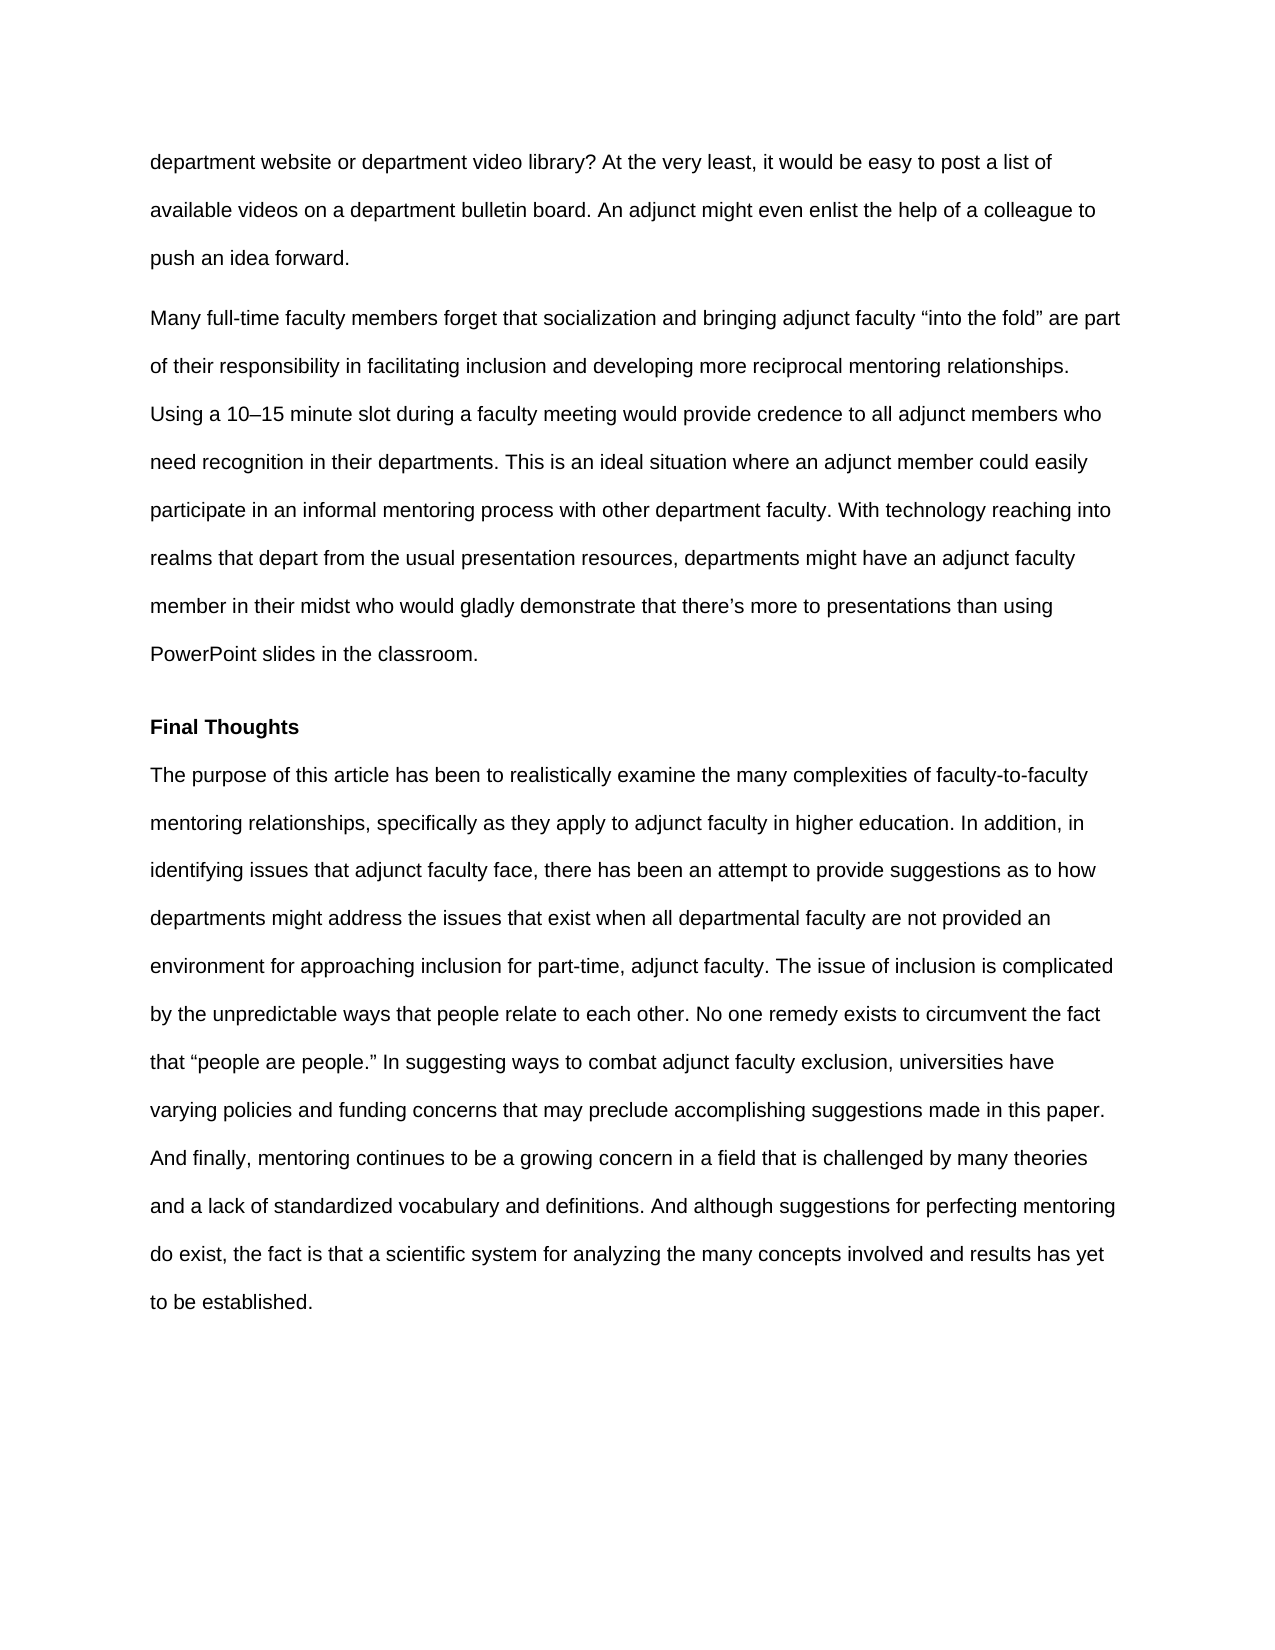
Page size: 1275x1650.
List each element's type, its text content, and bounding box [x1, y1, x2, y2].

text Many full-time faculty members forget that socialization and bringing adjunct faculty “into the fold” are part of their responsibility in facilitating inclusion and developing more reciprocal mentoring relationships. Using a 10–15 minute slot during a faculty meeting would provide credence to all adjunct members who need recognition in their departments. This is an ideal situation where an adjunct member could easily participate in an informal mentoring process with other department faculty. With technology reaching into realms that depart from the usual presentation resources, departments might have an adjunct faculty member in their midst who would gladly demonstrate that there’s more to presentations than using PowerPoint slides in the classroom. [150, 306, 1125, 666]
text The purpose of this article has been to realistically examine the many complexities of faculty-to-faculty mentoring relationships, specifically as they apply to adjunct faculty in higher education. In addition, in identifying issues that adjunct faculty face, there has been an attempt to provide suggestions as to how departments might address the issues that exist when all departmental faculty are not provided an environment for approaching inclusion for part-time, adjunct faculty. The issue of inclusion is complicated by the unpredictable ways that people relate to each other. No one remedy exists to circumvent the fact that “people are people.” In suggesting ways to combat adjunct faculty exclusion, universities have varying policies and funding concerns that may preclude accomplishing suggestions made in this paper. And finally, mentoring continues to be a growing concern in a field that is challenged by many theories and a lack of standardized vocabulary and definitions. And although suggestions for perfecting mentoring do exist, the fact is that a scientific system for analyzing the many concepts involved and results has yet to be established. [150, 762, 1125, 1313]
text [150, 150, 1125, 270]
text Final Thoughts [150, 714, 1125, 738]
